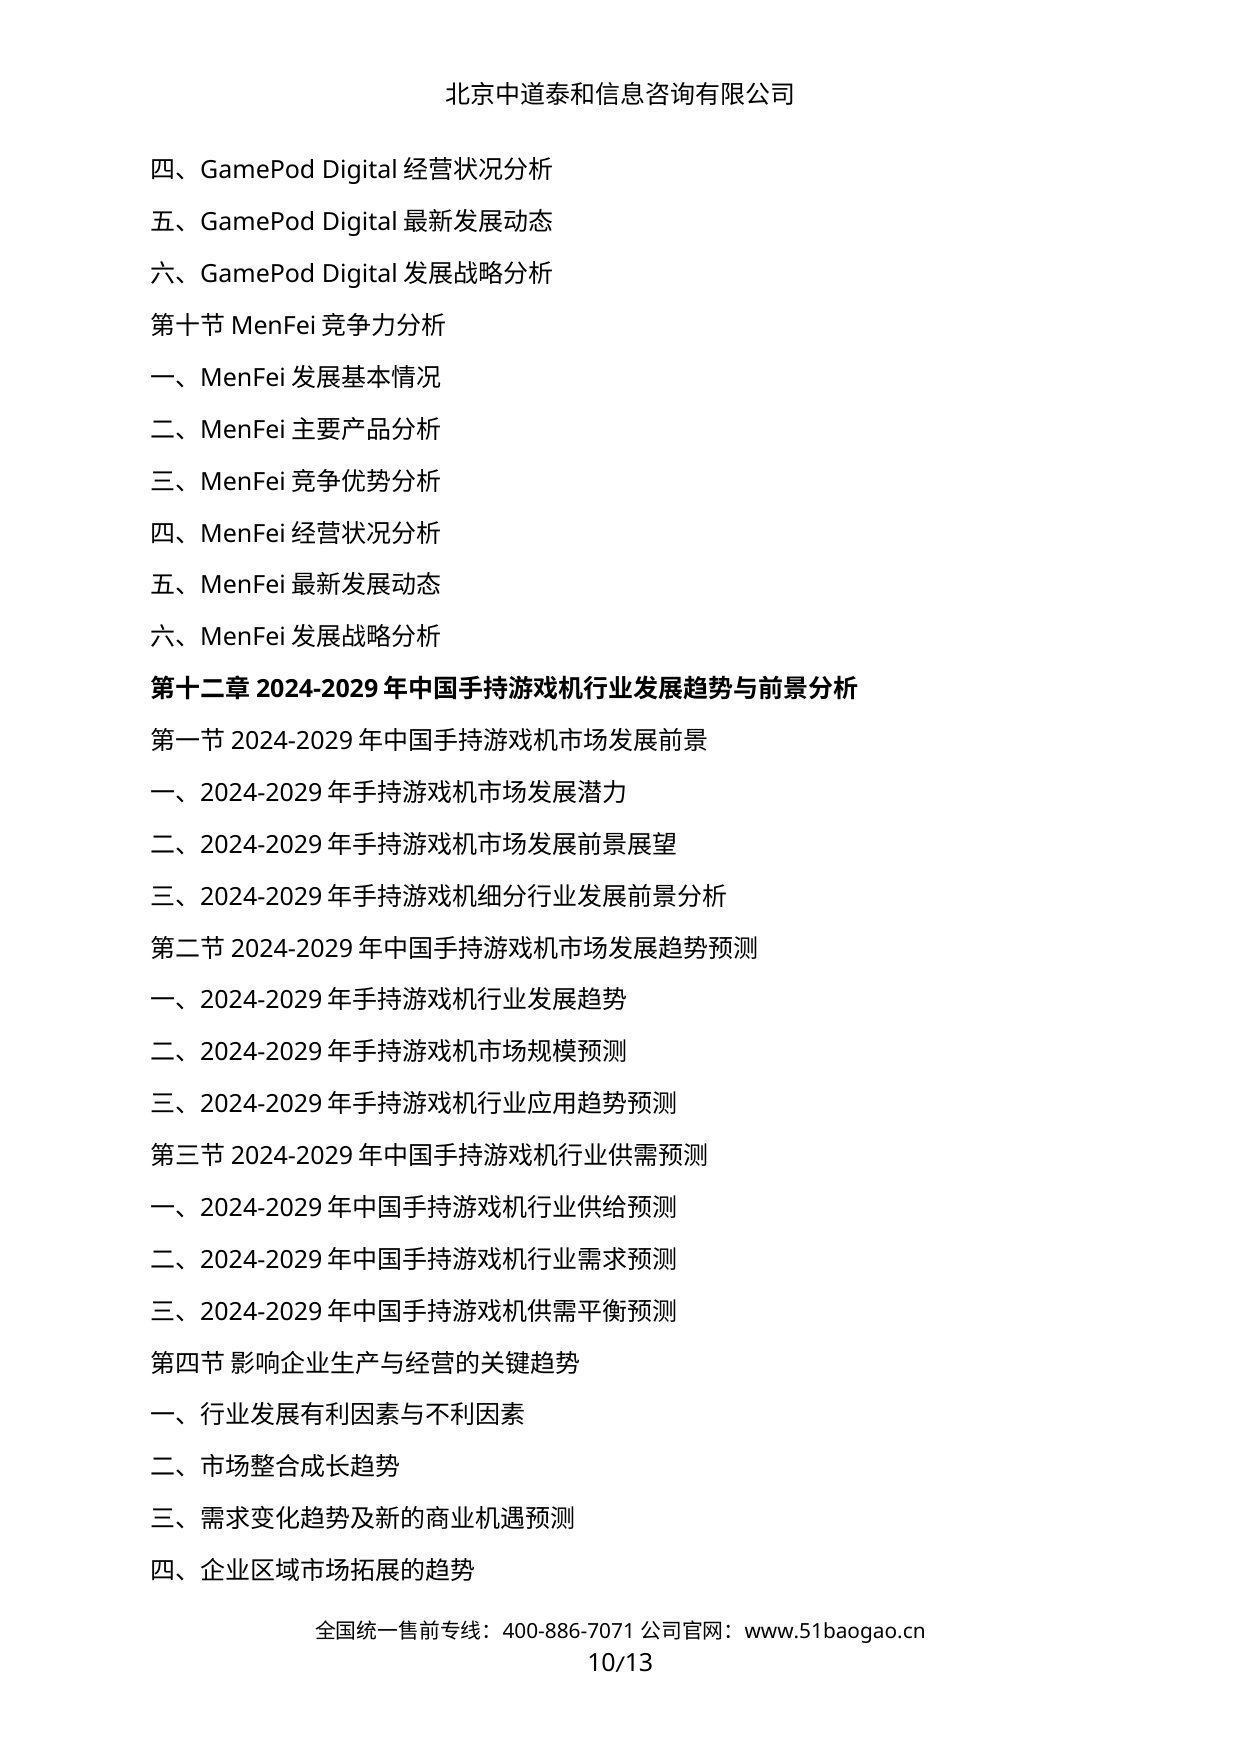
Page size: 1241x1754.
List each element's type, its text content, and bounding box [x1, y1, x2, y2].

text 六、MenFei发展战略分析 [150, 617, 1090, 653]
text 二、2024-2029年手持游戏机市场规模预测 [150, 1032, 1090, 1068]
text 一、2024-2029年手持游戏机行业发展趋势 [150, 980, 1090, 1016]
text 第四节 影响企业生产与经营的关键趋势 [150, 1343, 1090, 1379]
text 四、企业区域市场拓展的趋势 [150, 1551, 1090, 1587]
text 六、GamePod Digital发展战略分析 [150, 254, 1090, 290]
text 一、2024-2029年中国手持游戏机行业供给预测 [150, 1187, 1090, 1224]
text 四、MenFei经营状况分析 [150, 513, 1090, 549]
text 第二节 2024-2029年中国手持游戏机市场发展趋势预测 [150, 928, 1090, 964]
text 二、2024-2029年中国手持游戏机行业需求预测 [150, 1239, 1090, 1276]
text 三、2024-2029年手持游戏机细分行业发展前景分析 [150, 876, 1090, 912]
text 二、MenFei主要产品分析 [150, 409, 1090, 446]
text 一、2024-2029年手持游戏机市场发展潜力 [150, 772, 1090, 809]
text 第十二章 2024-2029年中国手持游戏机行业发展趋势与前景分析 [150, 669, 1090, 705]
text 二、2024-2029年手持游戏机市场发展前景展望 [150, 824, 1090, 861]
text 三、需求变化趋势及新的商业机遇预测 [150, 1499, 1090, 1535]
text 二、市场整合成长趋势 [150, 1447, 1090, 1483]
text 五、MenFei最新发展动态 [150, 565, 1090, 601]
text 三、MenFei竞争优势分析 [150, 461, 1090, 497]
text 五、GamePod Digital最新发展动态 [150, 202, 1090, 238]
text 三、2024-2029年中国手持游戏机供需平衡预测 [150, 1291, 1090, 1327]
text 第一节 2024-2029年中国手持游戏机市场发展前景 [150, 721, 1090, 757]
text 一、MenFei发展基本情况 [150, 357, 1090, 394]
text 第十节 MenFei竞争力分析 [150, 306, 1090, 342]
text 三、2024-2029年手持游戏机行业应用趋势预测 [150, 1084, 1090, 1120]
text 一、行业发展有利因素与不利因素 [150, 1395, 1090, 1431]
text 四、GamePod Digital经营状况分析 [150, 150, 1090, 186]
text 第三节 2024-2029年中国手持游戏机行业供需预测 [150, 1136, 1090, 1172]
